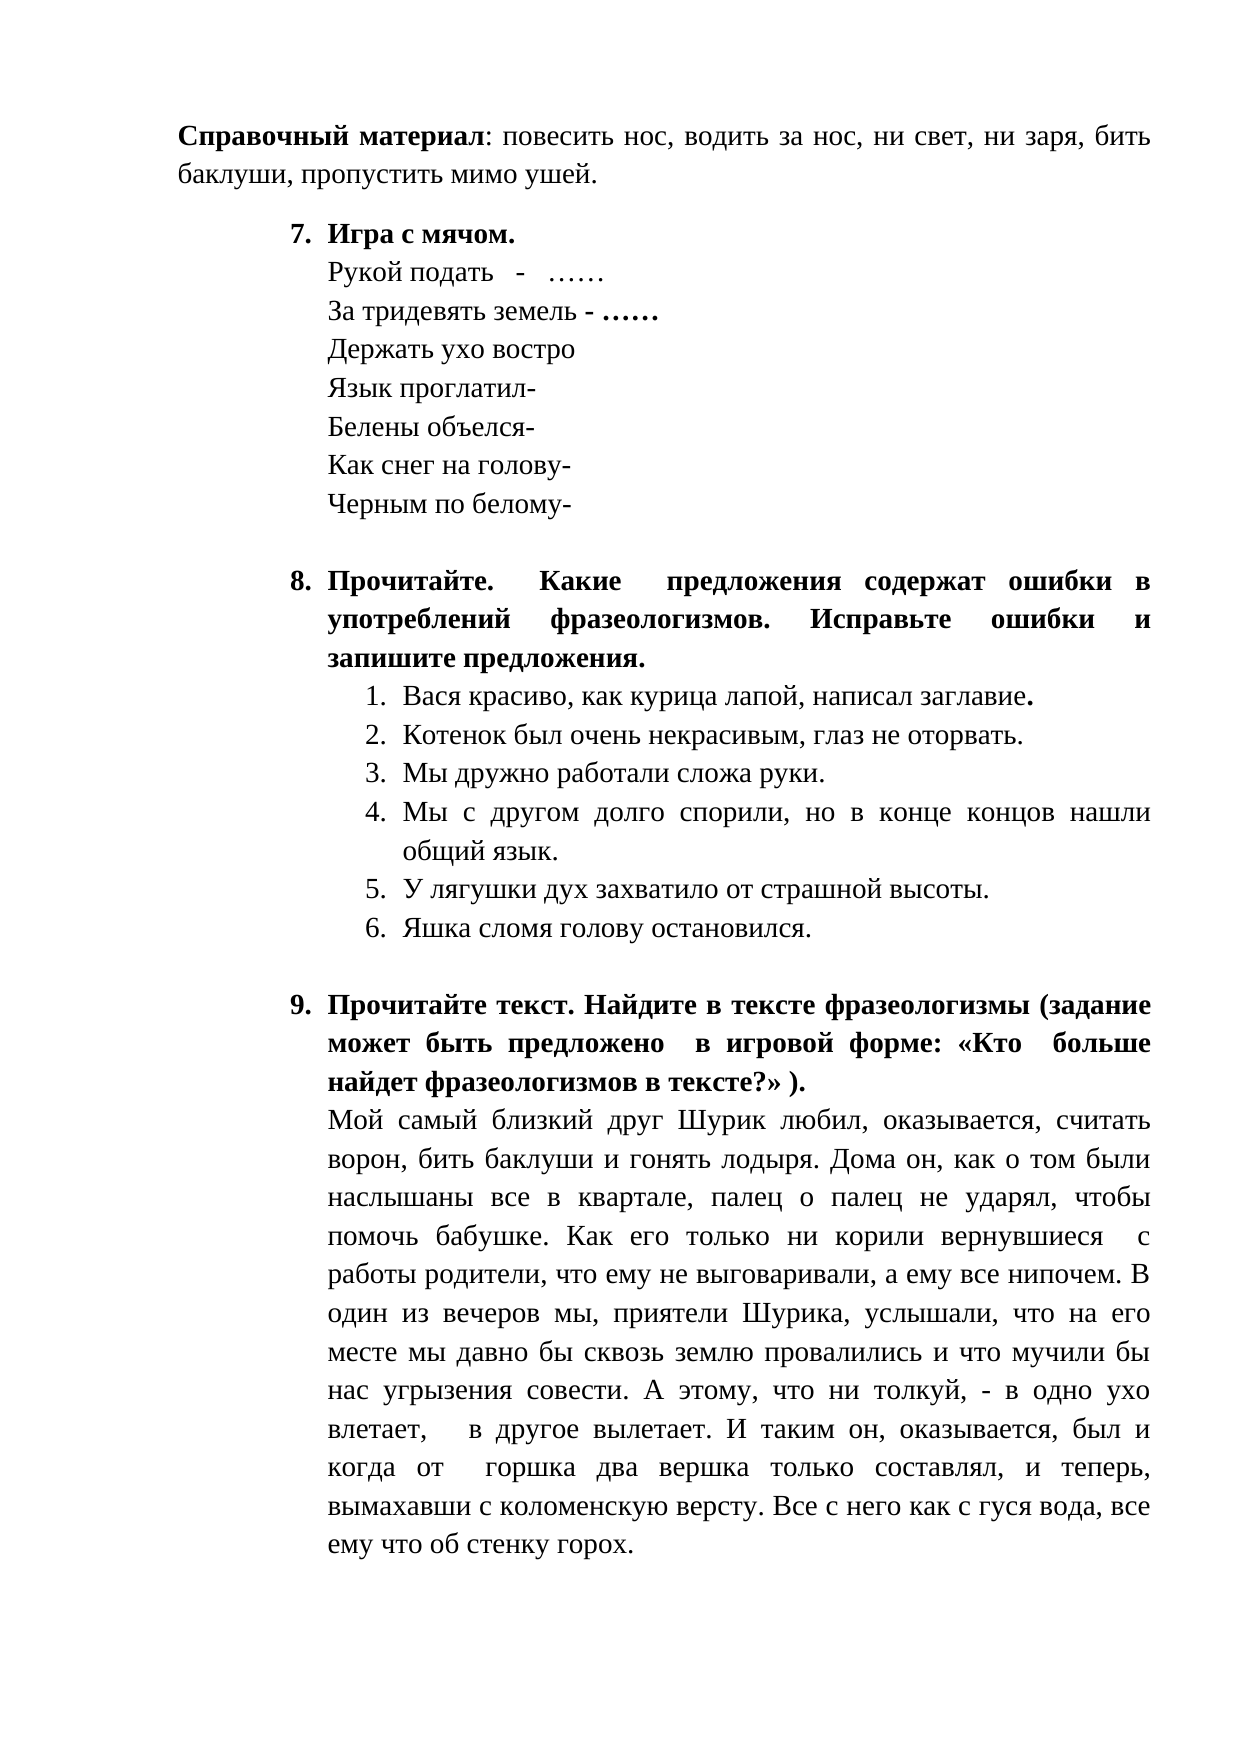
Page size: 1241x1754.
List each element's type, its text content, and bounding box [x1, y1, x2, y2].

list Прочитайте. Какие предложения содержат ошибки в употреблений фразеологизмов. Исправьте ошибки и запишите предложения. [290, 563, 1152, 673]
list Мы с другом долго спорили, но в конце концов нашли общий язык. [365, 794, 1152, 866]
list Как снег на голову- [327, 447, 1152, 481]
list Черным по белому- [327, 486, 1152, 519]
list Рукой подать - …… [327, 254, 1152, 288]
list Яшка сломя голову остановился. [365, 910, 1152, 943]
list Прочитайте текст. Найдите в тексте фразеологизмы (задание может быть предложено в игровой форме: «Кто больше найдет фразеологизмов в тексте?» ). [290, 987, 1152, 1097]
list Вася красиво, как курица лапой, написал заглавие. [365, 678, 1152, 712]
list Мы дружно работали сложа руки. [365, 756, 1152, 789]
list Мой самый близкий друг Шурик любил, оказывается, считать ворон, бить баклуши и гонять лодыря. Дома он, как о том были наслышаны все в квартале, палец о палец не ударял, чтобы помочь бабушке. Как его только ни корили вернувшиеся с работы родители, что ему не выговаривали, а ему все нипочем. В один из вечеров мы, приятели Шурика, услышали, что на его месте мы давно бы сквозь землю провалились и что мучили бы нас угрызения совести. А этому, что ни толкуй, - в одно ухо влетает, в другое вылетает. И таким он, оказывается, был и когда от горшка два вершка только составлял, и теперь, вымахавши с коломенскую версту. Все с него как с гуся вода, все ему что об стенку горох. [327, 1102, 1152, 1560]
list У лягушки дух захватило от страшной высоты. [365, 871, 1152, 905]
list Игра с мячом. [290, 216, 1152, 249]
list Держать ухо востро [327, 332, 1152, 365]
list Котенок был очень некрасивым, глаз не оторвать. [365, 717, 1152, 751]
list Язык проглатил- [327, 370, 1152, 404]
list Белены объелся- [327, 409, 1152, 442]
text Справочный материал: повесить нос, водить за нос, ни свет, ни заря, бить баклуши, пропустить мимо ушей. [177, 118, 1152, 190]
list За тридевять земель - …… [327, 293, 1152, 327]
